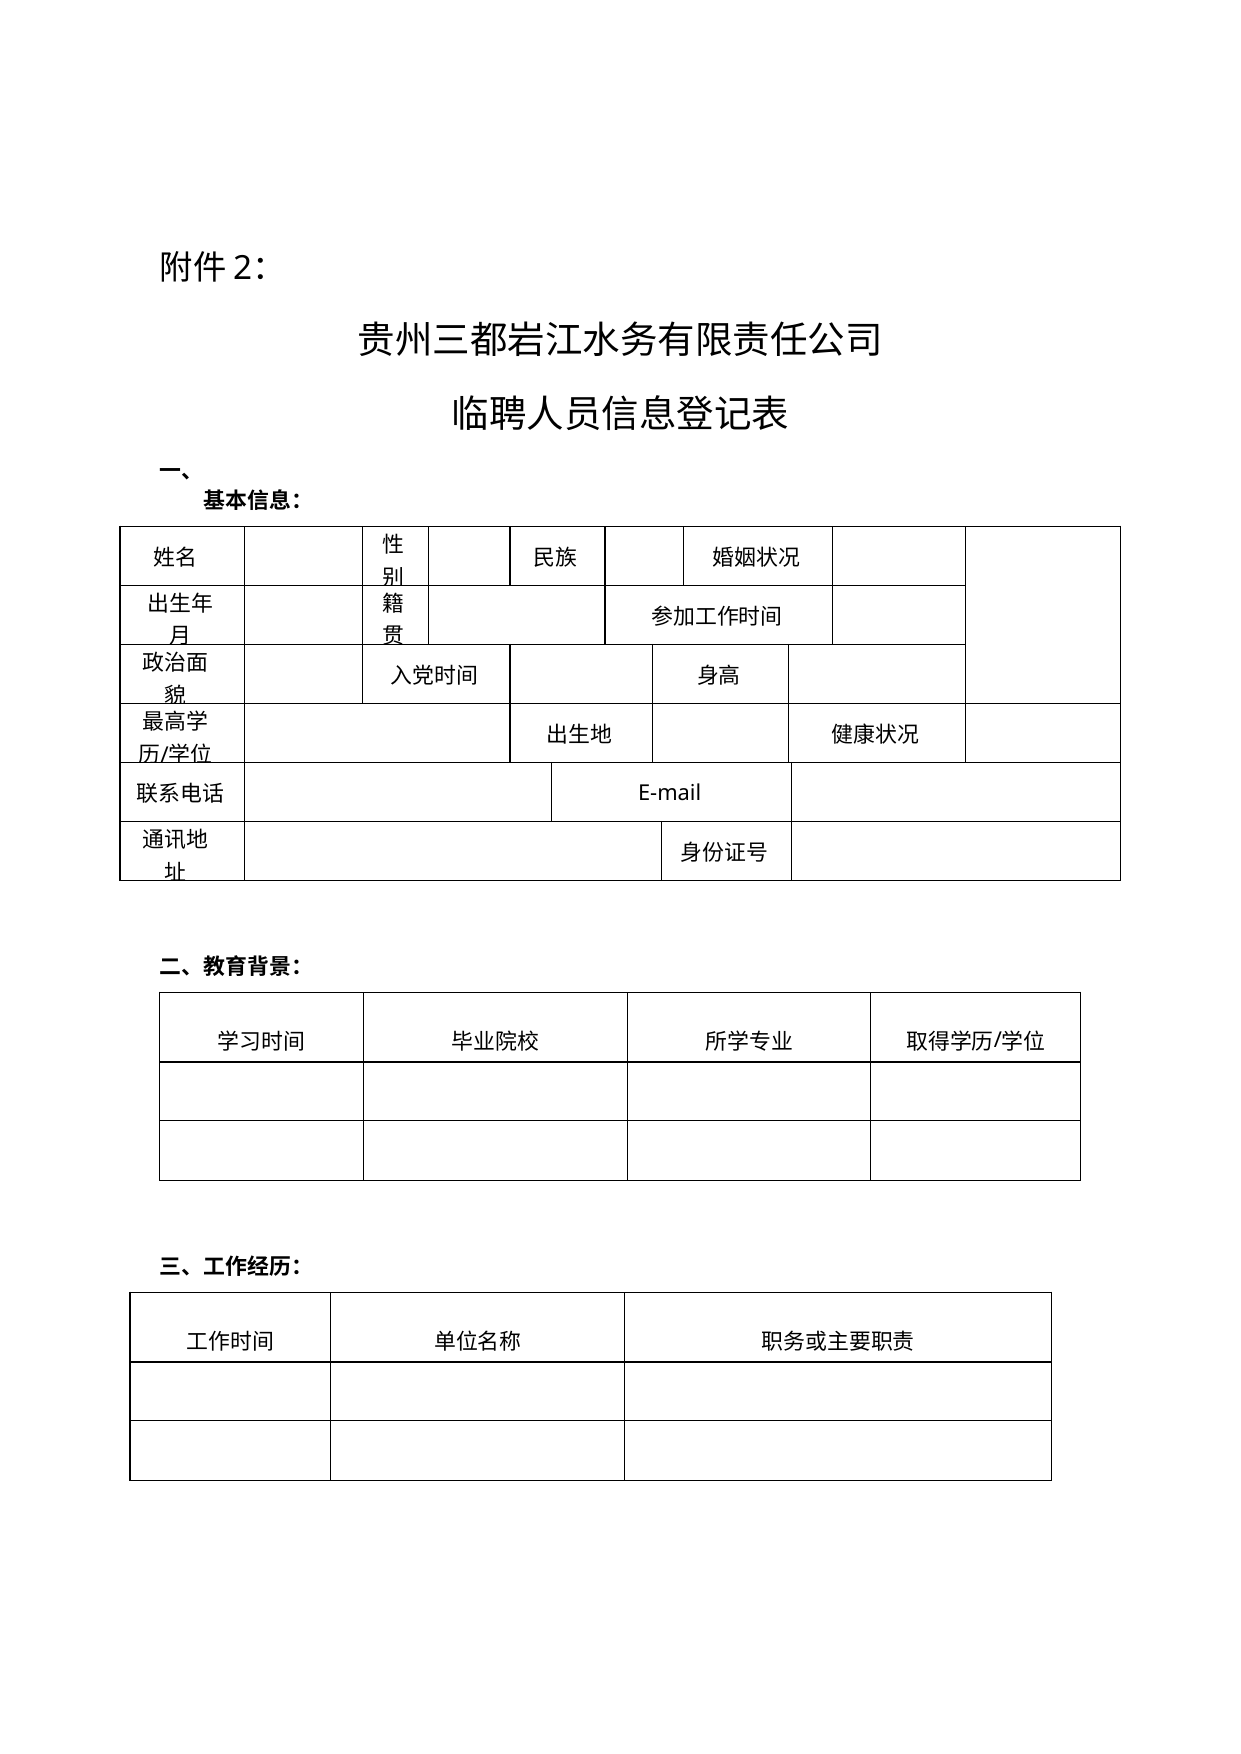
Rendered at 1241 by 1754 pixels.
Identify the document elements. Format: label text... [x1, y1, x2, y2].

list 基本信息： [159, 451, 1081, 516]
table_cell [429, 586, 604, 644]
table_cell [160, 1121, 363, 1179]
table_cell [871, 1121, 1080, 1179]
table_cell 联系电话 [121, 763, 244, 821]
text 附件2： [159, 233, 1081, 298]
table_header 毕业院校 [364, 993, 627, 1061]
table_cell [245, 645, 362, 703]
table_cell 出生地 [511, 704, 652, 762]
table_cell [131, 1421, 330, 1479]
table_header 性别 [363, 527, 428, 584]
table_cell [625, 1421, 1051, 1479]
table_cell 入党时间 [363, 645, 509, 703]
table_cell [628, 1121, 870, 1179]
table_cell [245, 763, 551, 821]
table_cell [653, 704, 788, 762]
table_header 取得学历/学位 [871, 993, 1080, 1061]
table_cell E-mail [552, 763, 791, 821]
table_cell 出生年月 [121, 586, 244, 644]
table_header 单位名称 [331, 1293, 624, 1361]
table_cell 通讯地址 [121, 822, 244, 880]
text 贵州三都岩江水务有限责任公司 [159, 305, 1081, 370]
text 临聘人员信息登记表 [159, 378, 1081, 443]
table_header 民族 [511, 527, 604, 584]
table_cell [871, 1063, 1080, 1120]
table_header 婚姻状况 [684, 527, 832, 584]
table_cell [245, 586, 362, 644]
table_cell [966, 704, 1120, 762]
table_header [429, 527, 509, 584]
table_cell 籍贯 [363, 586, 428, 644]
table_header [833, 527, 965, 584]
table_cell [331, 1421, 624, 1479]
text 二、教育背景： [159, 917, 1081, 982]
table_cell [364, 1063, 627, 1120]
table_cell [131, 1363, 330, 1420]
table_cell [792, 763, 1120, 821]
table_cell 身高 [653, 645, 788, 703]
table_header 职务或主要职责 [625, 1293, 1051, 1361]
table_cell [628, 1063, 870, 1120]
table_cell [245, 704, 509, 762]
table_cell 参加工作时间 [606, 586, 832, 644]
table_cell 健康状况 [789, 704, 965, 762]
table_cell 政治面貌 [121, 645, 244, 703]
table_cell [245, 822, 661, 880]
table_header 学习时间 [160, 993, 363, 1061]
table_header 工作时间 [131, 1293, 330, 1361]
table_cell [331, 1363, 624, 1420]
table_header [966, 527, 1120, 703]
table_cell [511, 645, 652, 703]
table_cell [789, 645, 965, 703]
table_cell [833, 586, 965, 644]
table_header 所学专业 [628, 993, 870, 1061]
table_cell [364, 1121, 627, 1179]
table_cell 最高学历/学位 [121, 704, 244, 762]
table_header [606, 527, 683, 584]
table_header 姓名 [121, 527, 244, 584]
table_cell [792, 822, 1120, 880]
table_cell [160, 1063, 363, 1120]
table_header [245, 527, 362, 584]
table_cell [625, 1363, 1051, 1420]
table_cell 身份证号 [662, 822, 791, 880]
text 三、工作经历： [159, 1217, 1081, 1282]
